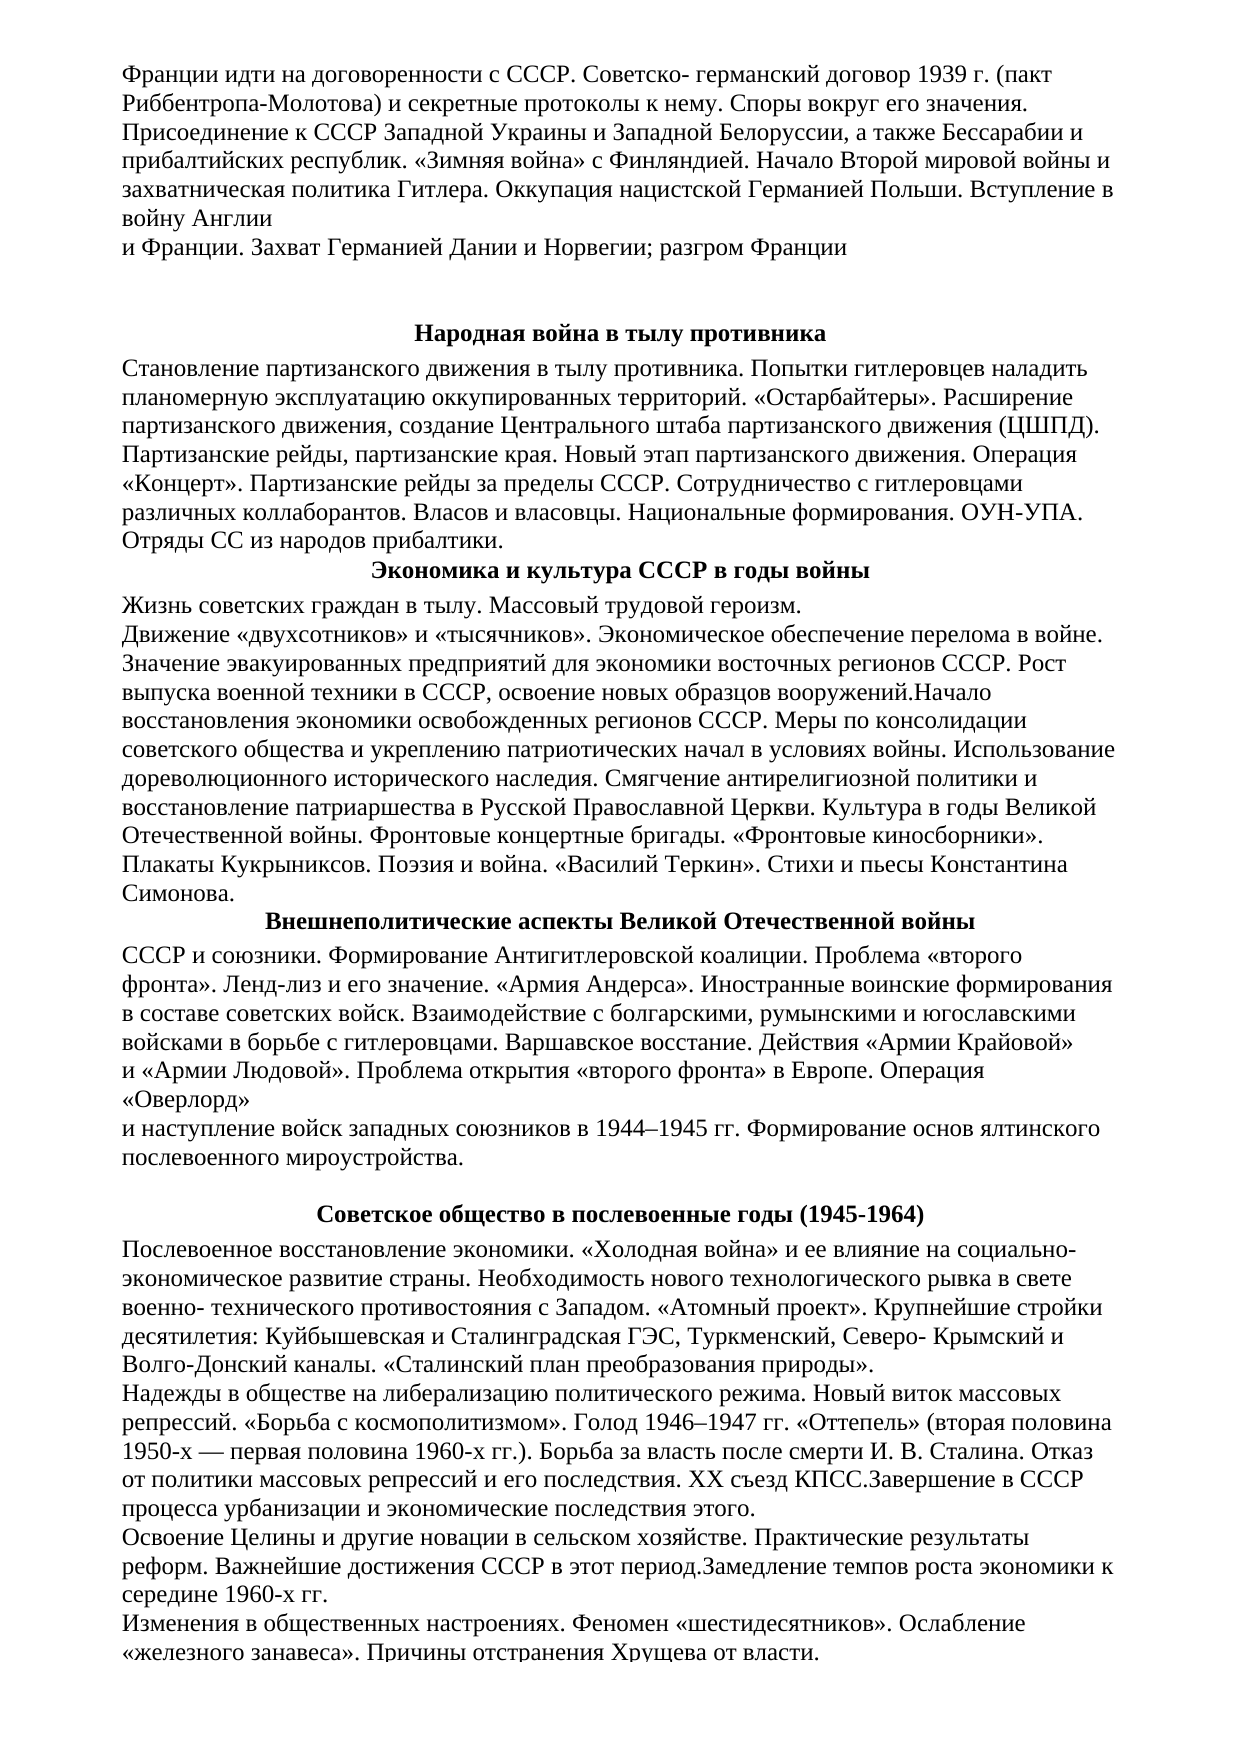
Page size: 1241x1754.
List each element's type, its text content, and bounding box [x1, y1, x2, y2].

table_header Франции идти на договоренности с СССР. Советско- германский договор 1939 г. (пакт Риббентропа-Молотова) и секретные протоколы к нему. Споры вокруг его значения. Присоединение к СССР Западной Украины и Западной Белоруссии, а также Бессарабии и прибалтийских республик. «Зимняя война» с Финляндией. Начало Второй мировой войны и захватническая политика Гитлера. Оккупация нацистской Германией Польши. Вступление в войну Англии и Франции. Захват Германией Дании и Норвегии; разгром Франции [118, 59, 1122, 317]
table_cell Внешнеполитические аспекты Великой Отечественной войны [118, 906, 1122, 938]
table_cell Экономика и культура СССР в годы войны [118, 556, 1122, 588]
table_cell Становление партизанского движения в тылу противника. Попытки гитлеровцев наладить планомерную эксплуатацию оккупированных территорий. «Остарбайтеры». Расширение партизанского движения, создание Центрального штаба партизанского движения (ЦШПД). Партизанские рейды, партизанские края. Новый этап партизанского движения. Операция «Концерт». Партизанские рейды за пределы СССР. Сотрудничество с гитлеровцами различных коллаборантов. Власов и власовцы. Национальные формирования. ОУН-УПА. Отряды СС из народов прибалтики. [118, 353, 1122, 555]
table_cell Жизнь советских граждан в тылу. Массовый трудовой героизм. Движение «двухсотников» и «тысячников». Экономическое обеспечение перелома в войне. Значение эвакуированных предприятий для экономики восточных регионов СССР. Рост выпуска военной техники в СССР, освоение новых образцов вооружений.Начало восстановления экономики освобожденных регионов СССР. Меры по консолидации советского общества и укреплению патриотических начал в условиях войны. Использование дореволюционного исторического наследия. Смягчение антирелигиозной политики и восстановление патриаршества в Русской Православной Церкви. Культура в годы Великой Отечественной войны. Фронтовые концертные бригады. «Фронтовые киносборники». Плакаты Кукрыниксов. Поэзия и война. «Василий Теркин». Стихи и пьесы Константина Симонова. [118, 590, 1122, 905]
table_cell Послевоенное восстановление экономики. «Холодная война» и ее влияние на социально- экономическое развитие страны. Необходимость нового технологического рывка в свете военно- технического противостояния с Западом. «Атомный проект». Крупнейшие стройки десятилетия: Куйбышевская и Сталинградская ГЭС, Туркменский, Северо- Крымский и Волго-Донский каналы. «Сталинский план преобразования природы». Надежды в обществе на либерализацию политического режима. Новый виток массовых репрессий. «Борьба с космополитизмом». Голод 1946–1947 гг. «Оттепель» (вторая половина 1950-х — первая половина 1960-х гг.). Борьба за власть после смерти И. В. Сталина. Отказ от политики массовых репрессий и его последствия. ХХ съезд КПСС.Завершение в СССР процесса урбанизации и экономические последствия этого. Освоение Целины и другие новации в сельском хозяйстве. Практические результаты реформ. Важнейшие достижения СССР в этот период.Замедление темпов роста экономики к середине 1960-х гг. Изменения в общественных настроениях. Феномен «шестидесятников». Ослабление «железного занавеса». Причины отстранения Хрущева от власти. [118, 1235, 1122, 1662]
table_cell Народная война в тылу противника [118, 318, 1122, 351]
table_cell СССР и союзники. Формирование Антигитлеровской коалиции. Проблема «второго фронта». Ленд-лиз и его значение. «Армия Андерса». Иностранные воинские формирования в составе советских войск. Взаимодействие с болгарскими, румынскими и югославскими войсками в борьбе с гитлеровцами. Варшавское восстание. Действия «Армии Крайовой» и «Армии Людовой». Проблема открытия «второго фронта» в Европе. Операция «Оверлорд» и наступление войск западных союзников в 1944–1945 гг. Формирование основ ялтинского послевоенного мироустройства. [118, 941, 1122, 1199]
table_cell Советское общество в послевоенные годы (1945-1964) [118, 1200, 1122, 1232]
